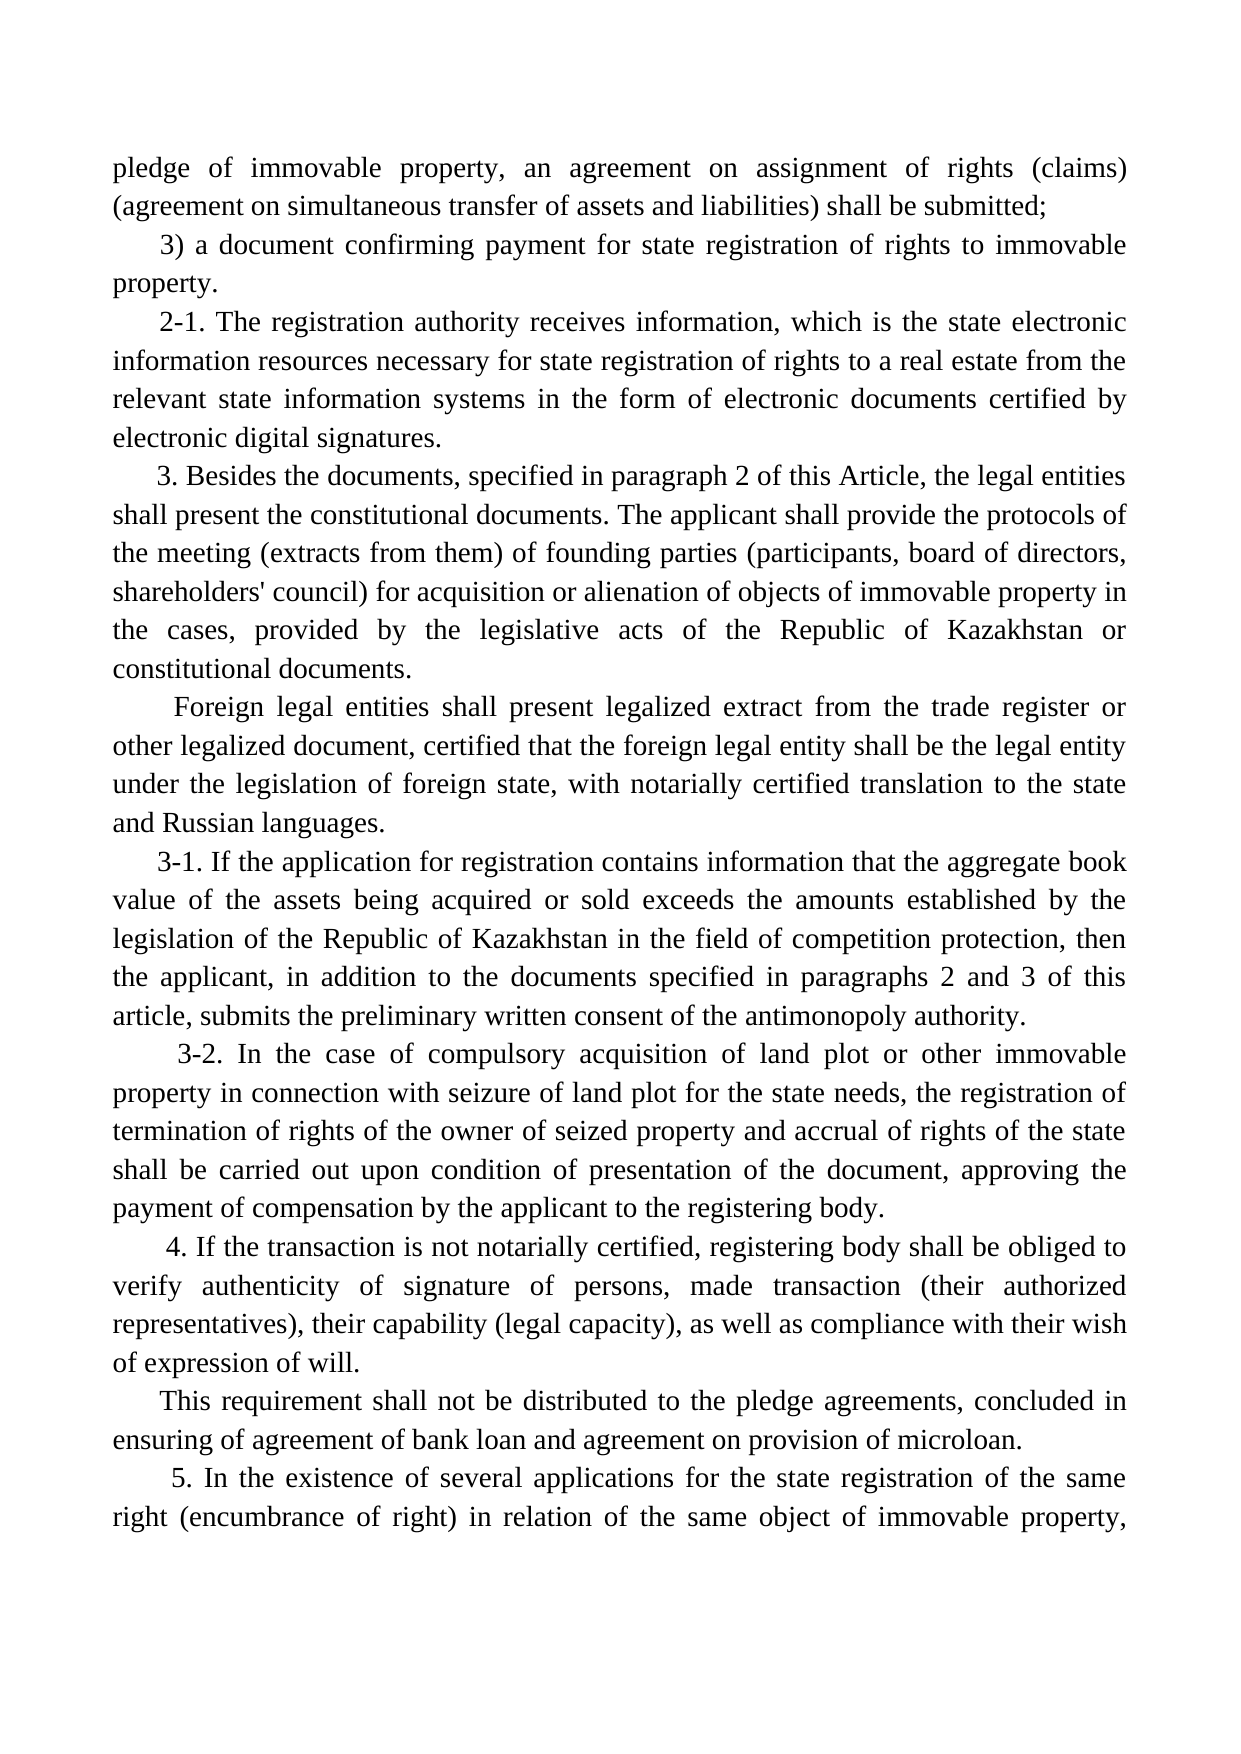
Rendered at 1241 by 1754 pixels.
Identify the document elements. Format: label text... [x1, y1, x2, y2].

text 3-1. If the application for registration contains information that the aggregate book value of the assets being acquired or sold exceeds the amounts established by the legislation of the Republic of Kazakhstan in the field of competition protection, then the applicant, in addition to the documents specified in paragraphs 2 and 3 of this article, submits the preliminary written consent of the antimonopoly authority. [112, 844, 1128, 1031]
text 3. Besides the documents, specified in paragraph 2 of this Article, the legal entities shall present the constitutional documents. The applicant shall provide the protocols of the meeting (extracts from them) of founding parties (participants, board of directors, shareholders' council) for acquisition or alienation of objects of immovable property in the cases, provided by the legislative acts of the Republic of Kazakhstan or constitutional documents. [112, 458, 1128, 684]
text Foreign legal entities shall present legalized extract from the trade register or other legalized document, certified that the foreign legal entity shall be the legal entity under the legislation of foreign state, with notarially certified translation to the state and Russian languages. [112, 689, 1128, 839]
text 3) a document confirming payment for state registration of rights to immovable property. [112, 227, 1128, 299]
text 4. If the transaction is not notarially certified, registering body shall be obliged to verify authenticity of signature of persons, made transaction (their authorized representatives), their capability (legal capacity), as well as compliance with their wish of expression of will. [112, 1229, 1128, 1378]
text 3-2. In the case of compulsory acquisition of land plot or other immovable property in connection with seizure of land plot for the state needs, the registration of termination of rights of the owner of seized property and accrual of rights of the state shall be carried out upon condition of presentation of the document, approving the payment of compensation by the applicant to the registering body. [112, 1036, 1128, 1224]
text 2-1. The registration authority receives information, which is the state electronic information resources necessary for state registration of rights to a real estate from the relevant state information systems in the form of electronic documents certified by electronic digital signatures. [112, 304, 1128, 453]
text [112, 150, 1128, 222]
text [112, 1460, 1128, 1532]
text This requirement shall not be distributed to the pledge agreements, concluded in ensuring of agreement of bank loan and agreement on provision of microloan. [112, 1383, 1128, 1455]
